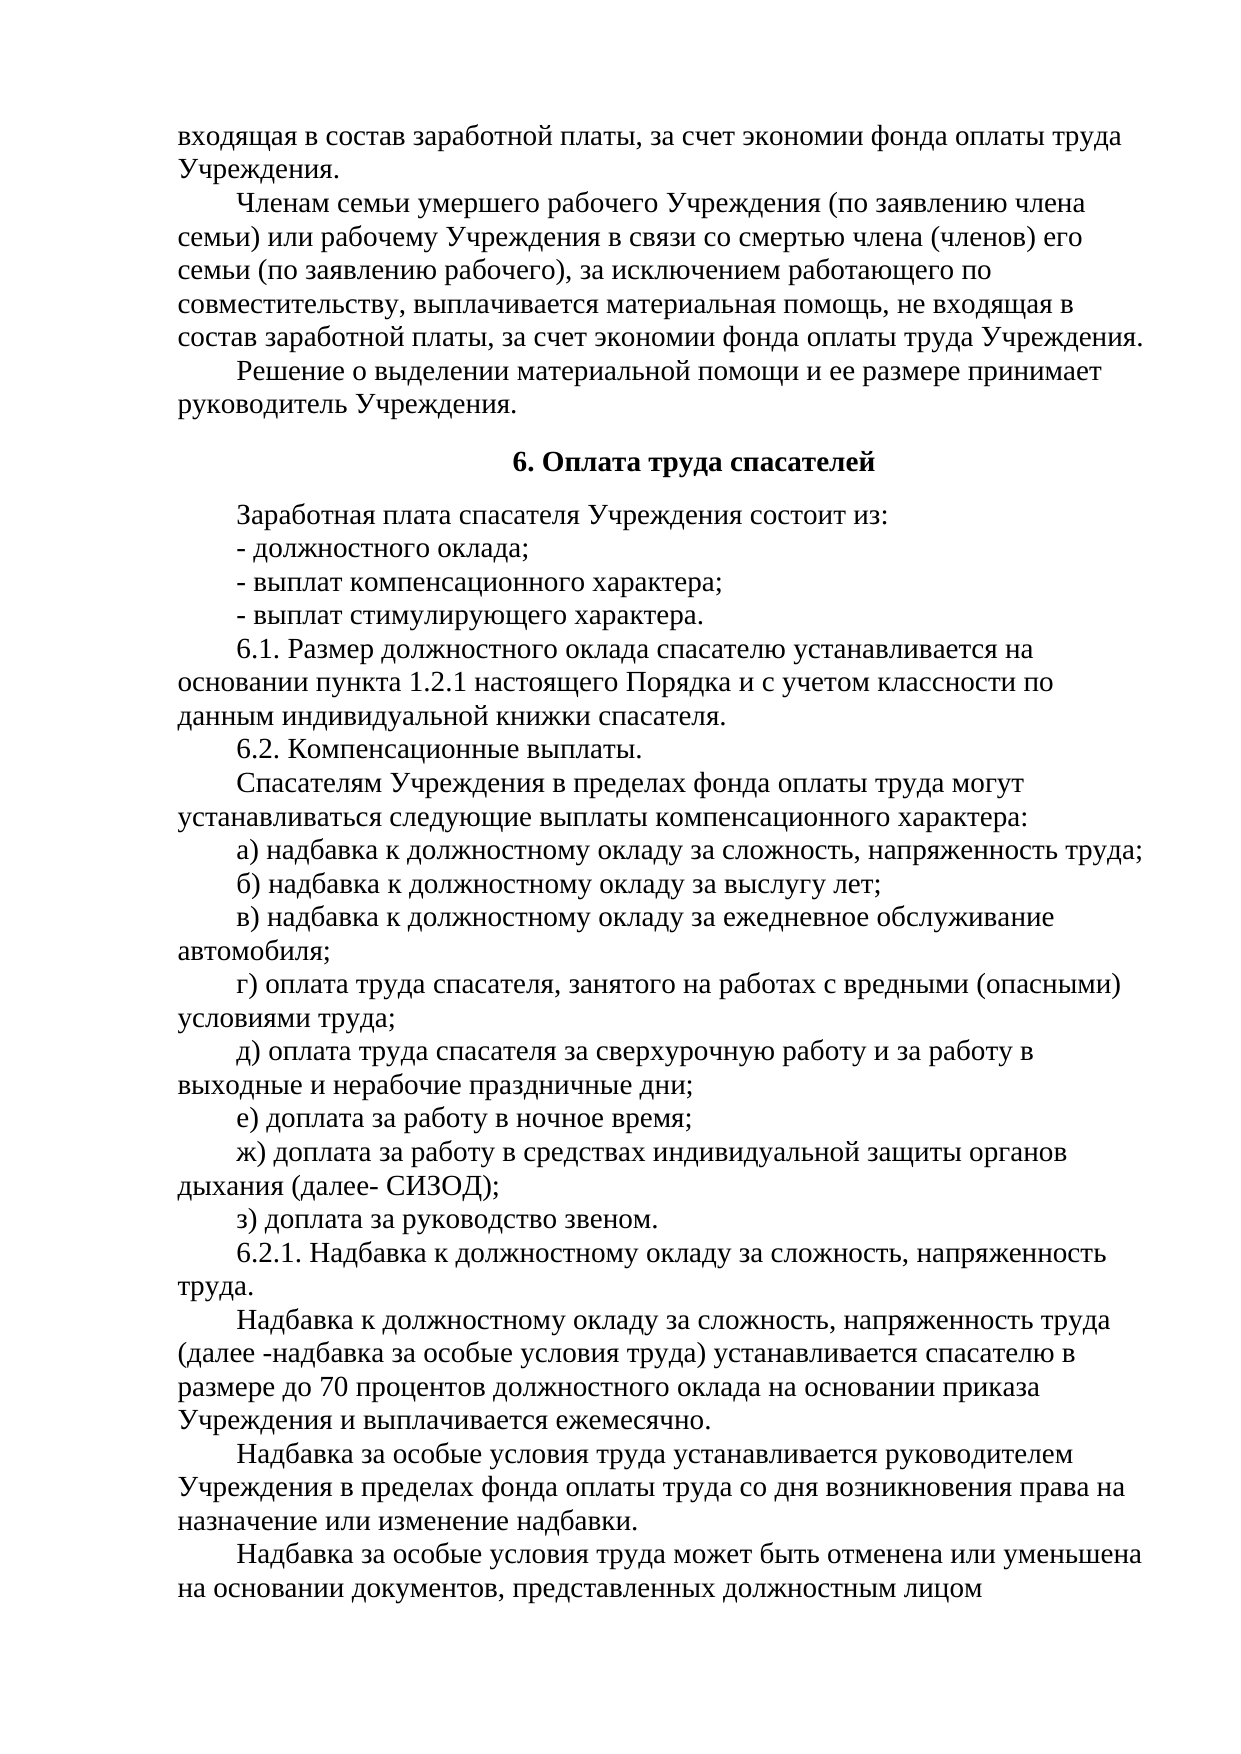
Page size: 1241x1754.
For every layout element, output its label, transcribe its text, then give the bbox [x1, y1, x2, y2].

list 6. Оплата труда спасателей [177, 444, 1152, 478]
text - выплат компенсационного характера; [177, 564, 1152, 597]
text 6.2. Компенсационные выплаты. [177, 732, 1152, 765]
text Решение о выделении материальной помощи и ее размере принимает руководитель Учреждения. [177, 353, 1152, 420]
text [177, 1537, 1152, 1604]
text а) надбавка к должностному окладу за сложность, напряженность труда; [177, 832, 1152, 866]
text 6.1. Размер должностного оклада спасателю устанавливается на основании пункта 1.2.1 настоящего Порядка и с учетом классности по данным индивидуальной книжки спасателя. [177, 631, 1152, 732]
text б) надбавка к должностному окладу за выслугу лет; [177, 866, 1152, 899]
text е) доплата за работу в ночное время; [177, 1101, 1152, 1134]
text з) доплата за руководство звеном. [177, 1201, 1152, 1235]
text - выплат стимулирующего характера. [177, 597, 1152, 631]
text д) оплата труда спасателя за сверхурочную работу и за работу в выходные и нерабочие праздничные дни; [177, 1033, 1152, 1101]
text Надбавка за особые условия труда устанавливается руководителем Учреждения в пределах фонда оплаты труда со дня возникновения права на назначение или изменение надбавки. [177, 1436, 1152, 1537]
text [177, 118, 1152, 185]
text Заработная плата спасателя Учреждения состоит из: [177, 497, 1152, 530]
text в) надбавка к должностному окладу за ежедневное обслуживание автомобиля; [177, 899, 1152, 966]
text Членам семьи умершего рабочего Учреждения (по заявлению члена семьи) или рабочему Учреждения в связи со смертью члена (членов) его семьи (по заявлению рабочего), за исключением работающего по совместительству, выплачивается материальная помощь, не входящая в состав заработной платы, за счет экономии фонда оплаты труда Учреждения. [177, 185, 1152, 353]
text Надбавка к должностному окладу за сложность, напряженность труда (далее -надбавка за особые условия труда) устанавливается спасателю в размере до 70 процентов должностного оклада на основании приказа Учреждения и выплачивается ежемесячно. [177, 1302, 1152, 1436]
text Спасателям Учреждения в пределах фонда оплаты труда могут устанавливаться следующие выплаты компенсационного характера: [177, 765, 1152, 832]
text ж) доплата за работу в средствах индивидуальной защиты органов дыхания (далее- СИЗОД); [177, 1134, 1152, 1201]
text 6.2.1. Надбавка к должностному окладу за сложность, напряженность труда. [177, 1235, 1152, 1302]
text г) оплата труда спасателя, занятого на работах с вредными (опасными) условиями труда; [177, 966, 1152, 1033]
text - должностного оклада; [177, 530, 1152, 564]
